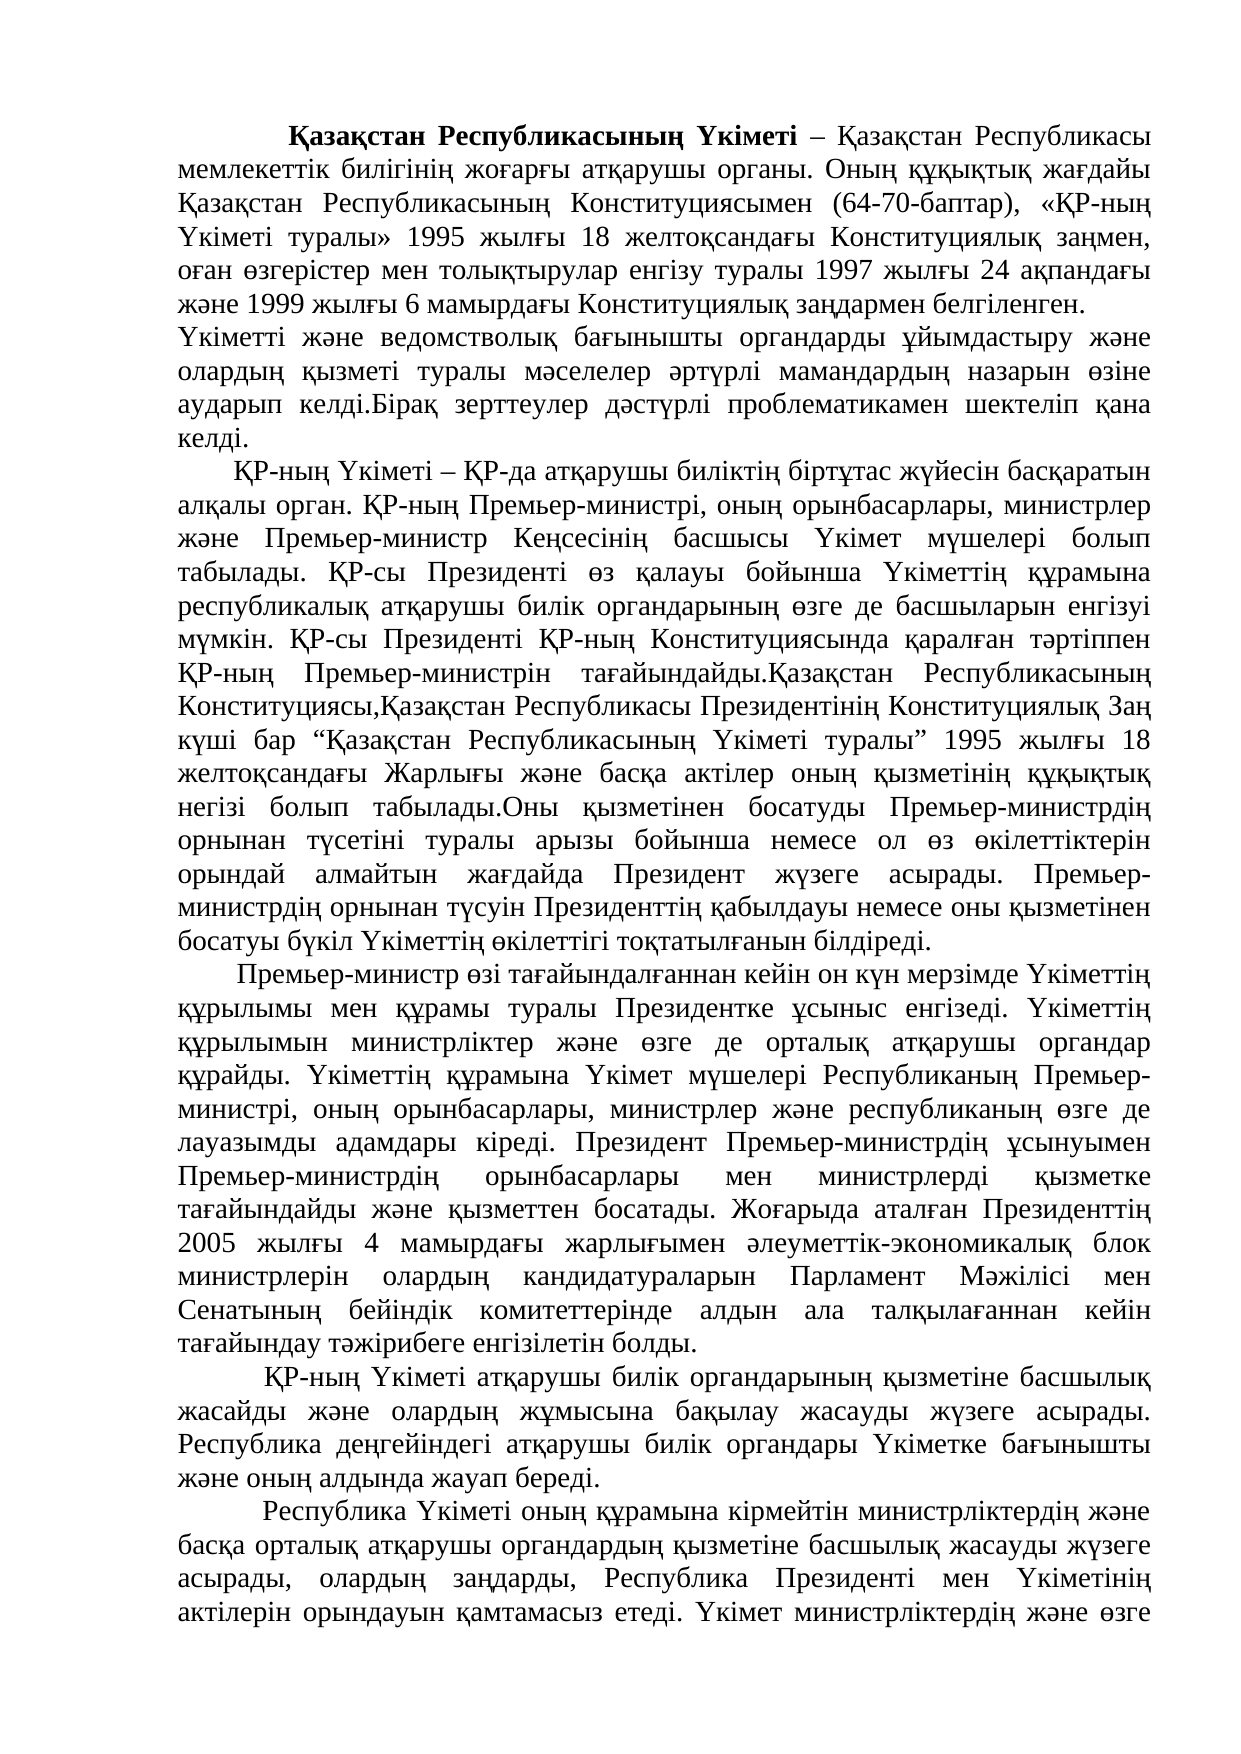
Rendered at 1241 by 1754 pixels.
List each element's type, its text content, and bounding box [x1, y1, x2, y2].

text ҚР-ның Үкіметі атқарушы билік органдарының қызметіне басшылық жасайды және олардың жұмысына бақылау жасауды жүзеге асырады. Республика деңгейіндегі атқарушы билік органдары Үкіметке бағынышты және оның алдында жауап береді. [177, 1359, 1152, 1493]
text Премьер-министр өзі тағайындалғаннан кейін он күн мерзімде Үкіметтің құрылымы мен құрамы туралы Президентке ұсыныс енгізеді. Үкіметтің құрылымын министрліктер және өзге де орталық атқарушы органдар құрайды. Үкіметтің құрамына Үкімет мүшелері Республиканың Премьер-министрі, оның орынбасарлары, министрлер және республиканың өзге де лауазымды адамдары кіреді. Президент Премьер-министрдің ұсынуымен Премьер-министрдің орынбасарлары мен министрлерді қызметке тағайындайды және қызметтен босатады. Жоғарыда аталған Президенттің 2005 жылғы 4 мамырдағы жарлығымен әлеуметтік-экономикалық блок министрлерін олардың кандидатураларын Парламент Мәжілісі мен Сенатының бейіндік комитеттерінде алдын ала талқылағаннан кейін тағайындау тәжірибеге енгізілетін болды. [177, 957, 1152, 1359]
text Қазақстан Республикасының Үкіметі – Қазақстан Республикасы мемлекеттік билігінің жоғарғы атқарушы органы. Оның құқықтық жағдайы Қазақстан Республикасының Конституциясымен (64-70-баптар), «ҚР-ның Үкіметі туралы» 1995 жылғы 18 желтоқсандағы Конституциялық заңмен, оған өзгерістер мен толықтырулар енгізу туралы 1997 жылғы 24 ақпандағы және 1999 жылғы 6 мамырдағы Конституциялық заңдармен белгіленген. [177, 118, 1152, 319]
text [177, 1493, 1152, 1627]
text ҚР-ның Үкіметі – ҚР-да атқарушы биліктің біртұтас жүйесін басқаратын алқалы орган. ҚР-ның Премьер-министрі, оның орынбасарлары, министрлер және Премьер-министр Кеңсесінің басшысы Үкімет мүшелері болып табылады. ҚР-сы Президенті өз қалауы бойынша Үкіметтің құрамына республикалық атқарушы билік органдарының өзге де басшыларын енгізуі мүмкін. ҚР-сы Президенті ҚР-ның Конституциясында қаралған тәртіппен ҚР-ның Премьер-министрін тағайындайды.Қазақстан Республикасының Конституциясы,Қазақстан Республикасы Президентінің Конституциялық Заң күші бар “Қазақстан Республикасының Үкіметі туралы” 1995 жылғы 18 желтоқсандағы Жарлығы және басқа актілер оның қызметінің құқықтық негізі болып табылады.Оны қызметінен босатуды Премьер-министрдің орнынан түсетіні туралы арызы бойынша немесе ол өз өкілеттіктерін орындай алмайтын жағдайда Президент жүзеге асырады. Премьер-министрдің орнынан түсуін Президенттің қабылдауы немесе оны қызметінен босатуы бүкіл Үкіметтің өкілеттігі тоқтатылғанын білдіреді. [177, 453, 1152, 957]
text Үкіметті және ведомстволық бағынышты органдарды ұйымдастыру және олардың қызметі туралы мәселелер әртүрлі мамандардың назарын өзіне аударып келді.Бірақ зерттеулер дәстүрлі проблематикамен шектеліп қана келді. [177, 319, 1152, 453]
